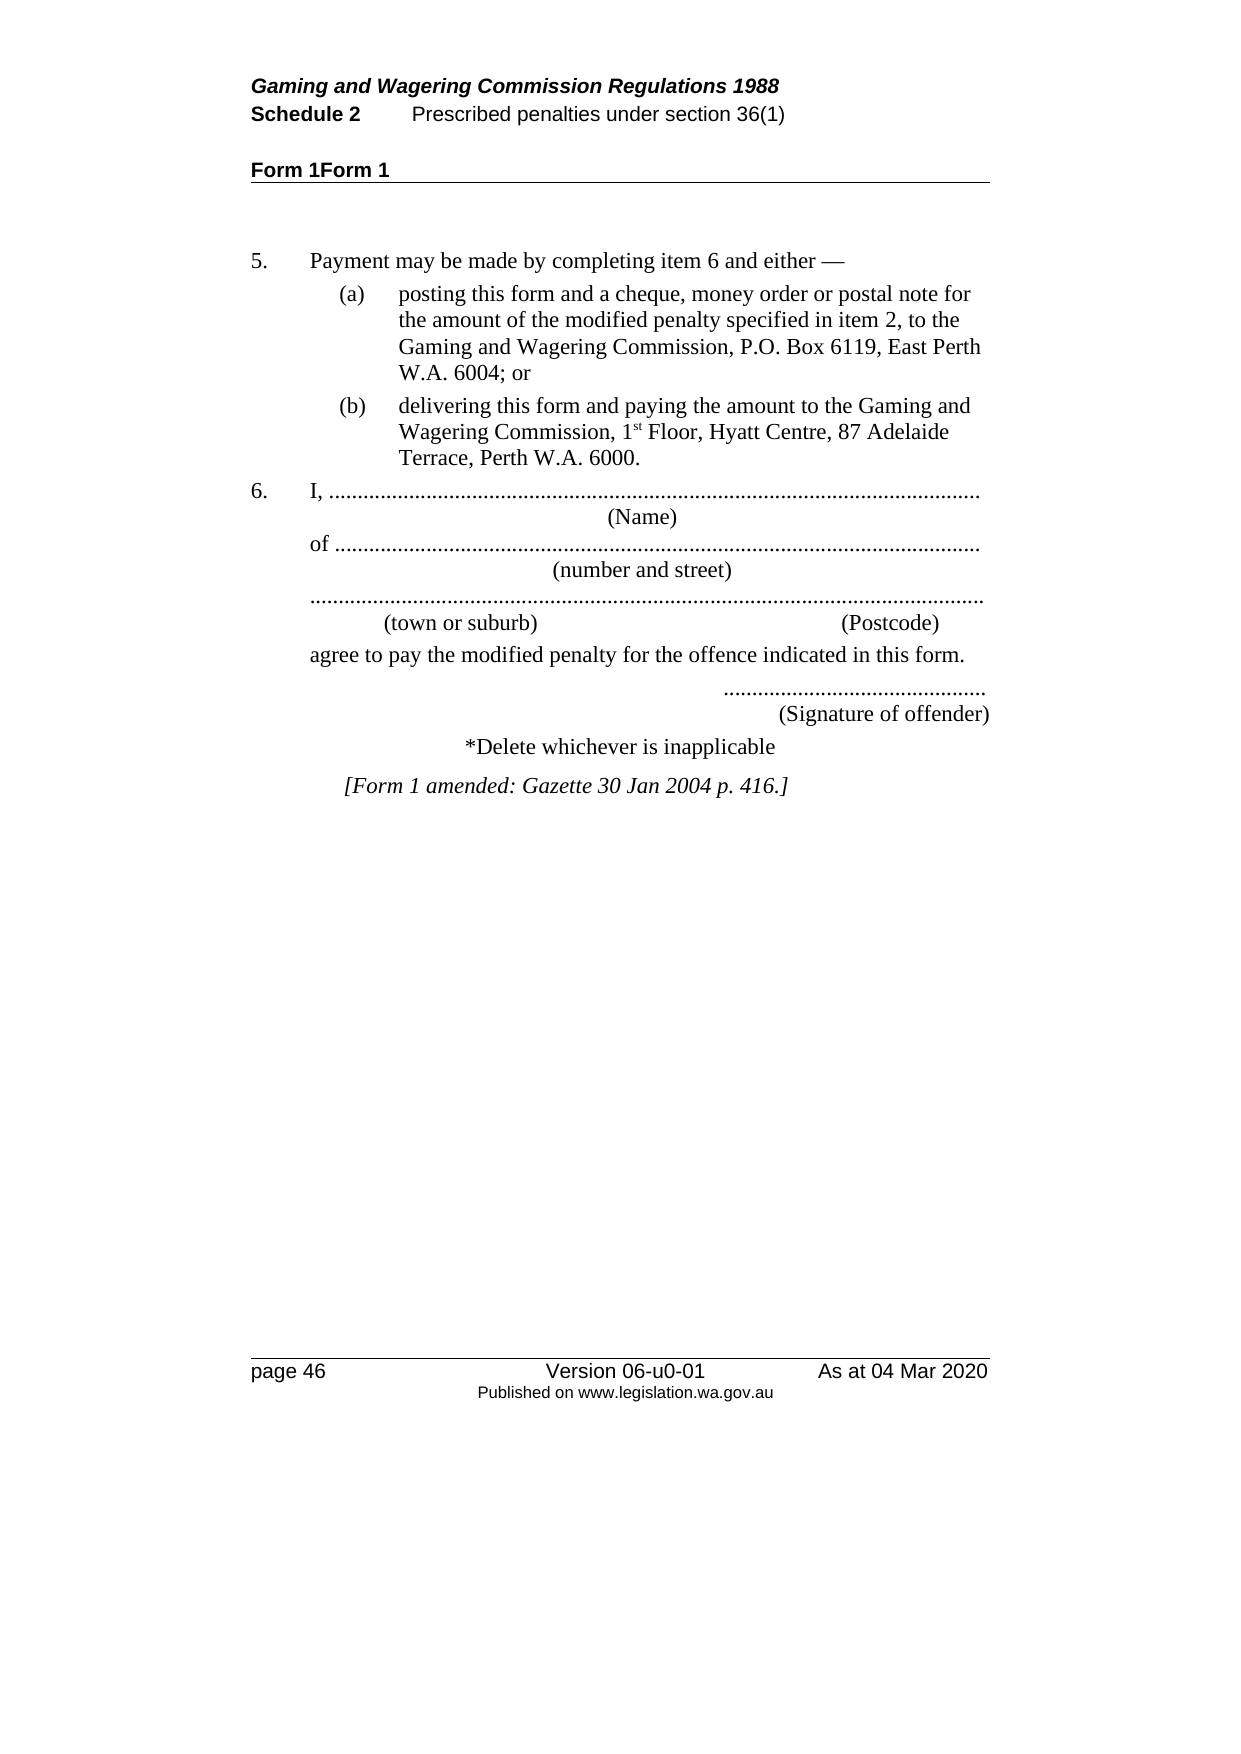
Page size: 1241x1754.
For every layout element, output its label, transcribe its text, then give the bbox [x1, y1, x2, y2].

text (town or suburb) (Postcode) [295, 609, 990, 635]
text (Signature of offender) [723, 700, 990, 727]
text 6. I, .................................................................................................................. [251, 477, 990, 503]
text .............................................. [723, 674, 990, 700]
text ...................................................................................................................... [251, 582, 990, 609]
text *Delete whichever is inapplicable [251, 733, 990, 759]
text (a) posting this form and a cheque, money order or postal note for the amount of the modified penalty specified in item 2, to the Gaming and Wagering Commission, P.O. Box 6119, East Perth W.A. 6004; or [251, 280, 990, 386]
text 5. Payment may be made by completing item 6 and either — [251, 247, 990, 274]
text of ................................................................................................................. [251, 530, 990, 556]
text (Name) [295, 503, 990, 530]
text (b) delivering this form and paying the amount to the Gaming and Wagering Commission, 1st Floor, Hyatt Centre, 87 Adelaide Terrace, Perth W.A. 6000. [251, 392, 990, 471]
text (number and street) [295, 556, 990, 582]
text agree to pay the modified penalty for the offence indicated in this form. [251, 641, 990, 668]
text [Form 1 amended: Gazette 30 Jan 2004 p. 416.] [251, 772, 990, 798]
